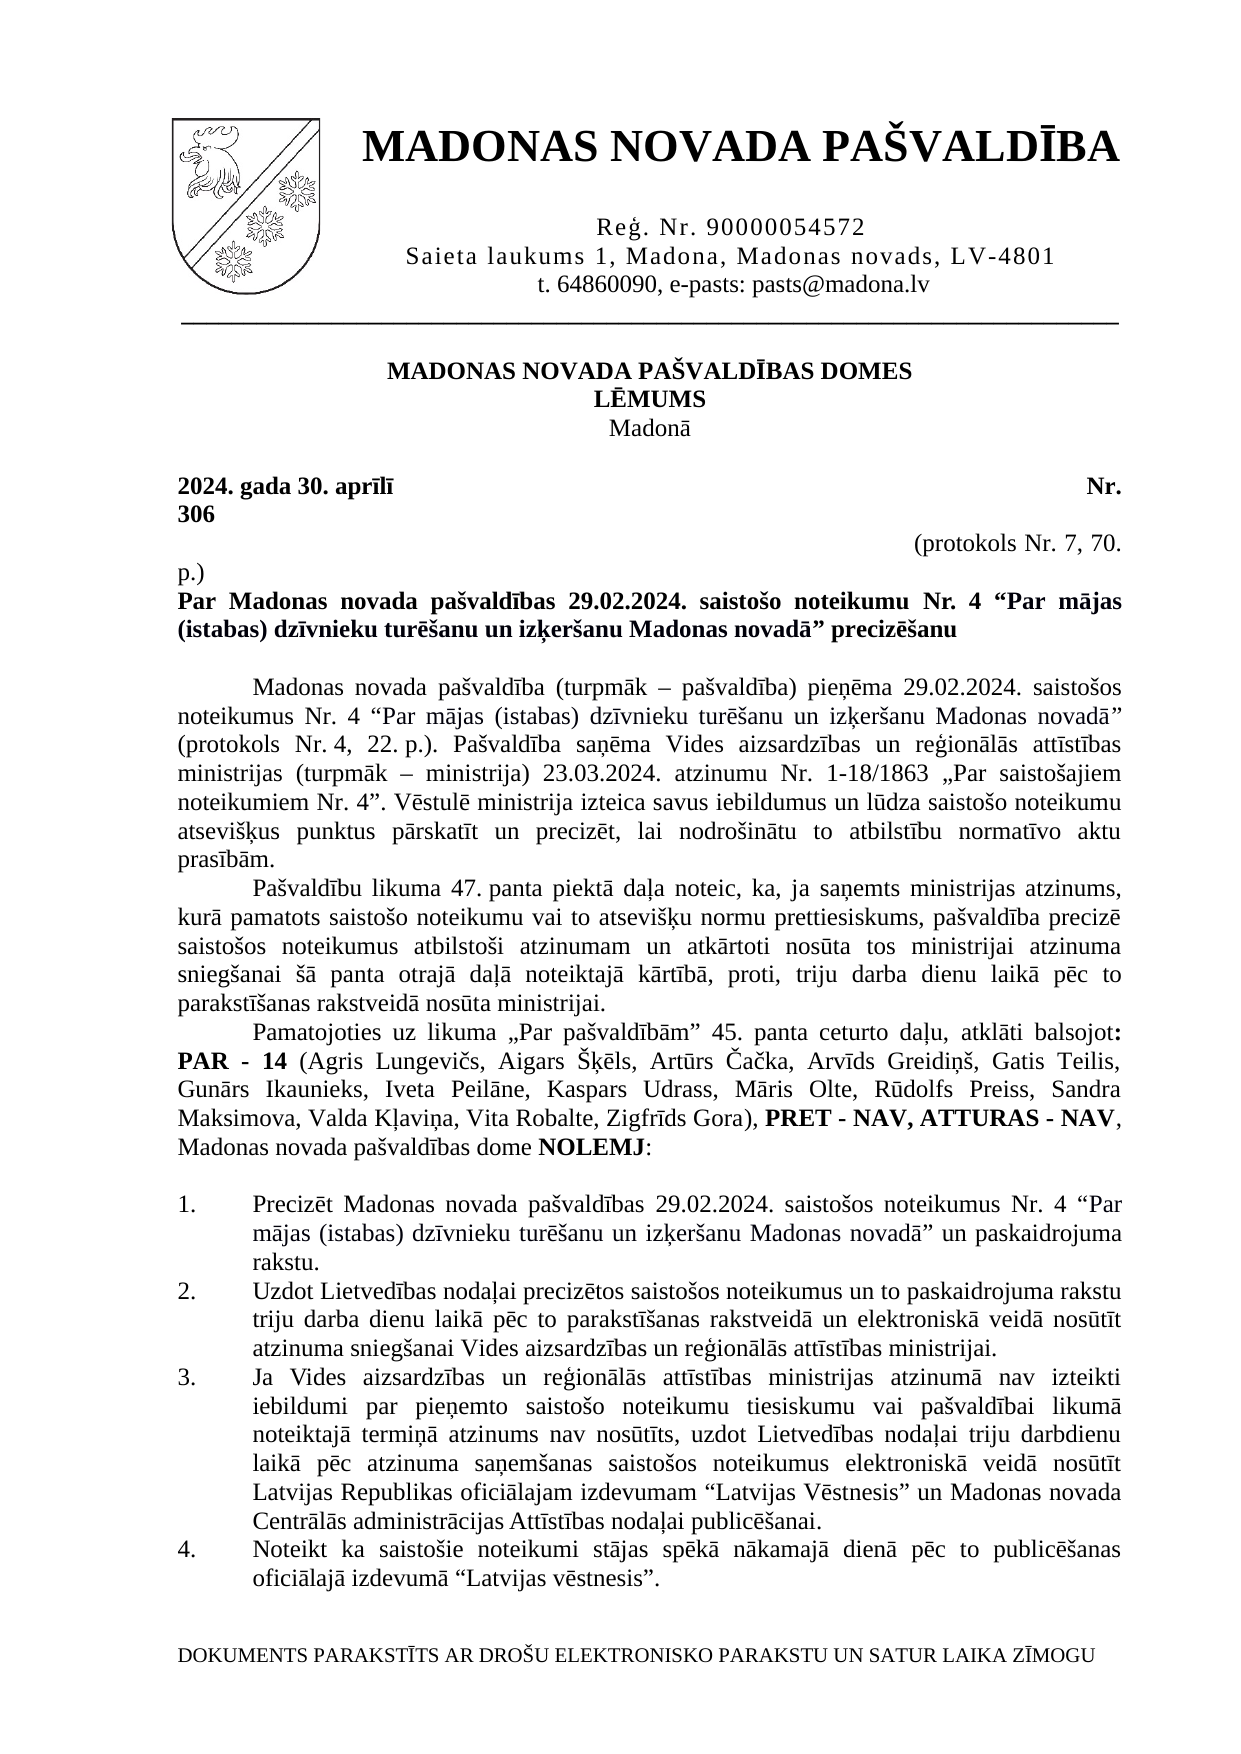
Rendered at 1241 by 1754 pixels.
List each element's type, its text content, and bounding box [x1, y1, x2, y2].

text MADONAS NOVADA PAŠVALDĪBA [321, 118, 1122, 171]
picture [171, 118, 321, 295]
list Ja Vides aizsardzības un reģionālās attīstības ministrijas atzinumā nav izteikti iebildumi par pieņemto saistošo noteikumu tiesiskumu vai pašvaldībai likumā noteiktajā termiņā atzinums nav nosūtīts, uzdot Lietvedības nodaļai triju darbdienu laikā pēc atzinuma saņemšanas saistošos noteikumus elektroniskā veidā nosūtīt Latvijas Republikas oficiālajam izdevumam “Latvijas Vēstnesis” un Madonas novada Centrālās administrācijas Attīstības nodaļai publicēšanai. [177, 1362, 1122, 1534]
text Reģ. Nr. 90000054572 [321, 212, 1122, 241]
text Madonas novada pašvaldība (turpmāk – pašvaldība) pieņēma 29.02.2024. saistošos noteikumus Nr. 4 “Par mājas (istabas) dzīvnieku turēšanu un izķeršanu Madonas novadā” (protokols Nr. 4, 22. p.). Pašvaldība saņēma Vides aizsardzības un reģionālās attīstības ministrijas (turpmāk – ministrija) 23.03.2024. atzinumu Nr. 1-18/1863 „Par saistošajiem noteikumiem Nr. 4”. Vēstulē ministrija izteica savus iebildumus un lūdza saistošo noteikumu atsevišķus punktus pārskatīt un precizēt, lai nodrošinātu to atbilstību normatīvo aktu prasībām. [177, 672, 1122, 873]
text Pašvaldību likuma 47. panta piektā daļa noteic, ka, ja saņemts ministrijas atzinums, kurā pamatots saistošo noteikumu vai to atsevišķu normu prettiesiskums, pašvaldība precizē saistošos noteikumus atbilstoši atzinumam un atkārtoti nosūta tos ministrijai atzinuma sniegšanai šā panta otrajā daļā noteiktajā kārtībā, proti, triju darba dienu laikā pēc to parakstīšanas rakstveidā nosūta ministrijai. [177, 959, 1122, 1017]
text (protokols Nr. 7, 70. p.) [177, 528, 1122, 586]
list Noteikt ka saistošie noteikumi stājas spēkā nākamajā dienā pēc to publicēšanas oficiālajā izdevumā “Latvijas vēstnesis”. [177, 1534, 1122, 1592]
text Pamatojoties uz likuma „Par pašvaldībām” 45. panta ceturto daļu, atklāti balsojot: PAR - 14 (Agris Lungevičs, Aigars Šķēls, Artūrs Čačka, Arvīds Greidiņš, Gatis Teilis, Gunārs Ikaunieks, Iveta Peilāne, Kaspars Udrass, Māris Olte, Rūdolfs Preiss, Sandra Maksimova, Valda Kļaviņa, Vita Robalte, Zigfrīds Gora), PRET - NAV, ATTURAS - NAV, Madonas novada pašvaldības dome NOLEMJ: [177, 1017, 1122, 1161]
text MADONAS NOVADA PAŠVALDĪBAS DOMES [177, 356, 1122, 384]
text ___________________________________________________________________________ [177, 298, 1122, 327]
list Precizēt Madonas novada pašvaldības 29.02.2024. saistošos noteikumus Nr. 4 “Par mājas (istabas) dzīvnieku turēšanu un izķeršanu Madonas novadā” un paskaidrojuma rakstu. [177, 1189, 1122, 1276]
text Par Madonas novada pašvaldības 29.02.2024. saistošo noteikumu Nr. 4 “Par mājas (istabas) dzīvnieku turēšanu un izķeršanu Madonas novadā” precizēšanu [177, 586, 1122, 643]
text t. 64860090, e-pasts: pasts@madona.lv [177, 269, 1122, 298]
text Madonā [177, 413, 1122, 442]
text LĒMUMS [177, 384, 1122, 413]
text Saieta laukums 1, Madona, Madonas novads, LV-4801 [321, 241, 1122, 269]
text 2024. gada 30. aprīlī Nr. 306 [177, 471, 1122, 528]
list Uzdot Lietvedības nodaļai precizētos saistošos noteikumus un to paskaidrojuma rakstu triju darba dienu laikā pēc to parakstīšanas rakstveidā un elektroniskā veidā nosūtīt atzinuma sniegšanai Vides aizsardzības un reģionālās attīstības ministrijai. [177, 1276, 1122, 1362]
